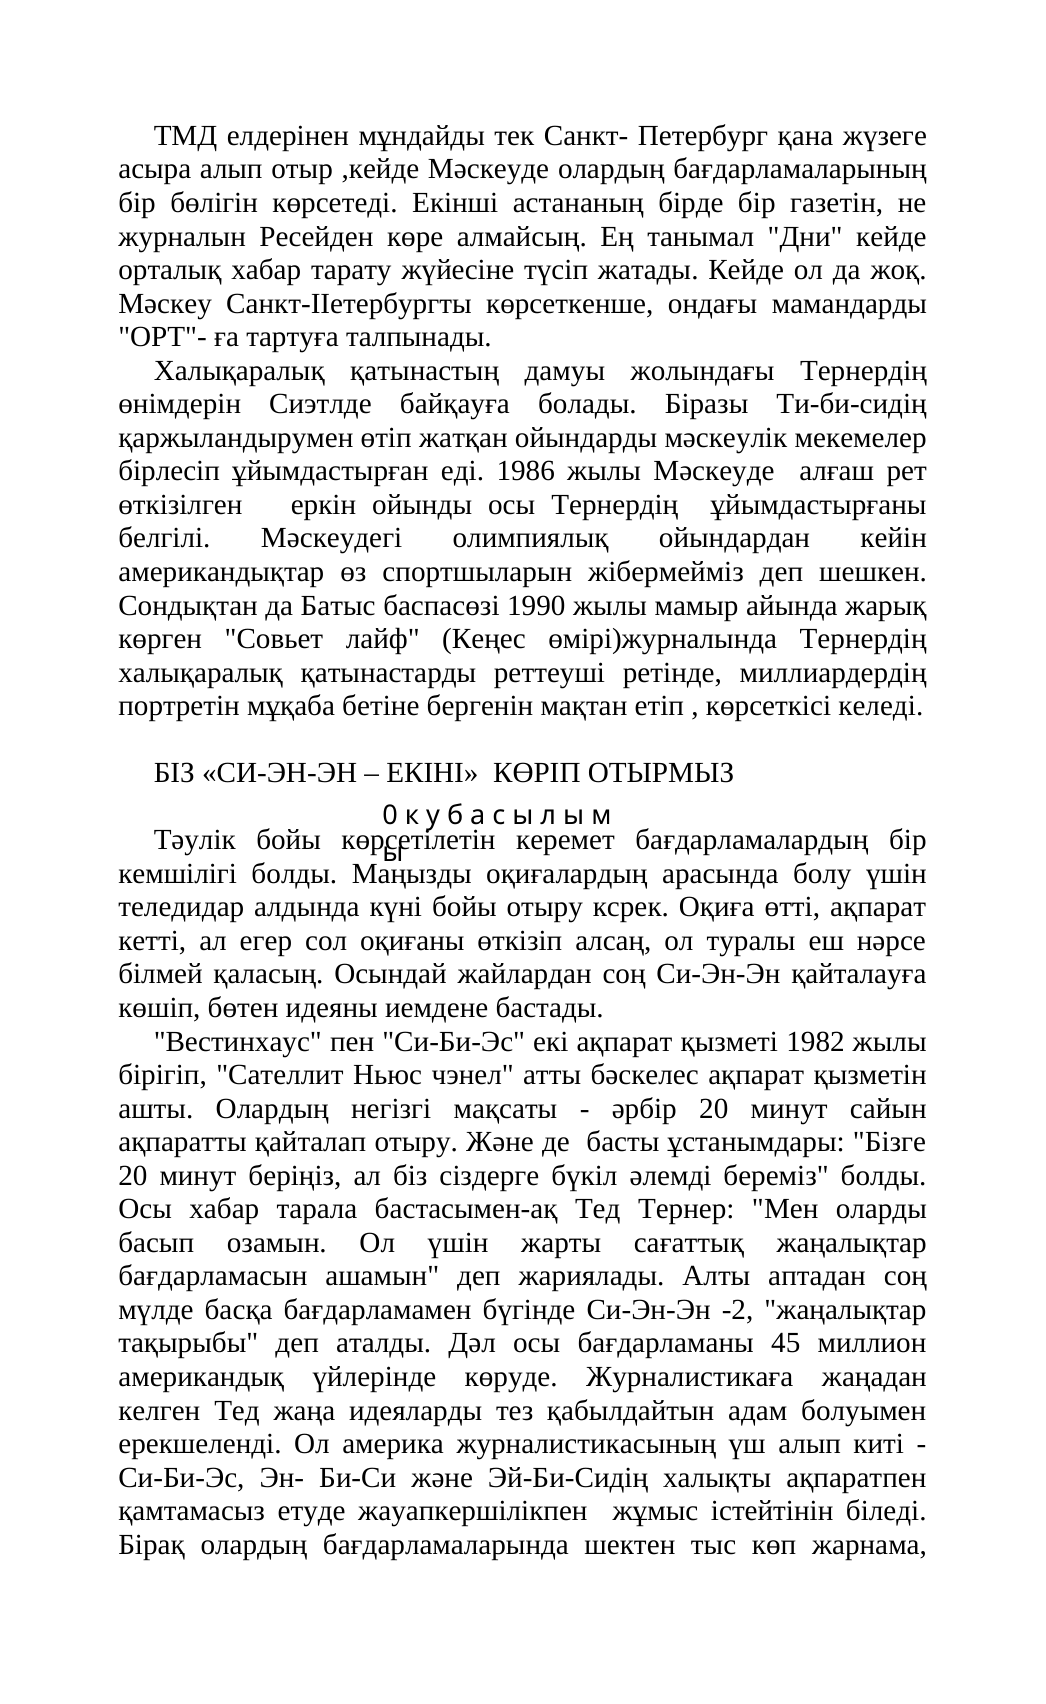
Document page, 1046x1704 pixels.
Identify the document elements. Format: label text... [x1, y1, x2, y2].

text ТМД елдерінен мұндайды тек Санкт- Петербург қана жүзеге асыра алып отыр ,кейде Мәскеуде олардың бағдарламаларының бір бөлігін көрсетеді. Екінші астананың бірде бір газетін, не журналын Ресейден көре алмайсың. Ең танымал "Дни" кейде орталық хабар тарату жүйесіне түсіп жатады. Кейде ол да жоқ. Мәскеу Санкт-ІІетербургты көрсеткенше, ондағы мамандарды "ОРТ"- ға тартуға талпынады. [118, 118, 927, 353]
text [118, 1024, 927, 1560]
text Тәулік бойы көрсетілетін керемет бағдарламалардың бір кемшілігі болды. Маңызды оқиғалардың арасында болу үшін теледидар алдында күні бойы отыру ксрек. Оқиға өтті, ақпарат кетті, ал егер сол оқиғаны өткізіп алсаң, ол туралы еш нәрсе білмей қаласың. Осындай жайлардан соң Си-Эн-Эн қайталауға көшіп, бөтен идеяны иемдене бастады. [118, 822, 927, 1024]
text Халықаралық қатынастың дамуы жолындағы Тернердің өнімдерін Сиэтлде байқауға болады. Біразы Ти-би-сидің қаржыландырумен өтіп жатқан ойындарды мәскеулік мекемелер бірлесіп ұйымдастырған еді. 1986 жылы Мәскеуде алғаш рет өткізілген еркін ойынды осы Тернердің ұйымдастырғаны белгілі. Мәскеудегі олимпиялық ойындардан кейін американдықтар өз спортшыларын жібермейміз деп шешкен. Сондықтан да Батыс баспасөзі 1990 жылы мамыр айында жарық көрген "Совьет лайф" (Кеңес өмірі)журналында Тернердің халықаралық қатынастарды реттеуші ретінде, миллиардердің портретін мұқаба бетіне бергенін мақтан етіп , көрсеткісі келеді. [118, 353, 927, 722]
text БІЗ «СИ-ЭН-ЭН – ЕКІНІ» КӨРІП ОТЫРМЫЗ [118, 755, 927, 789]
